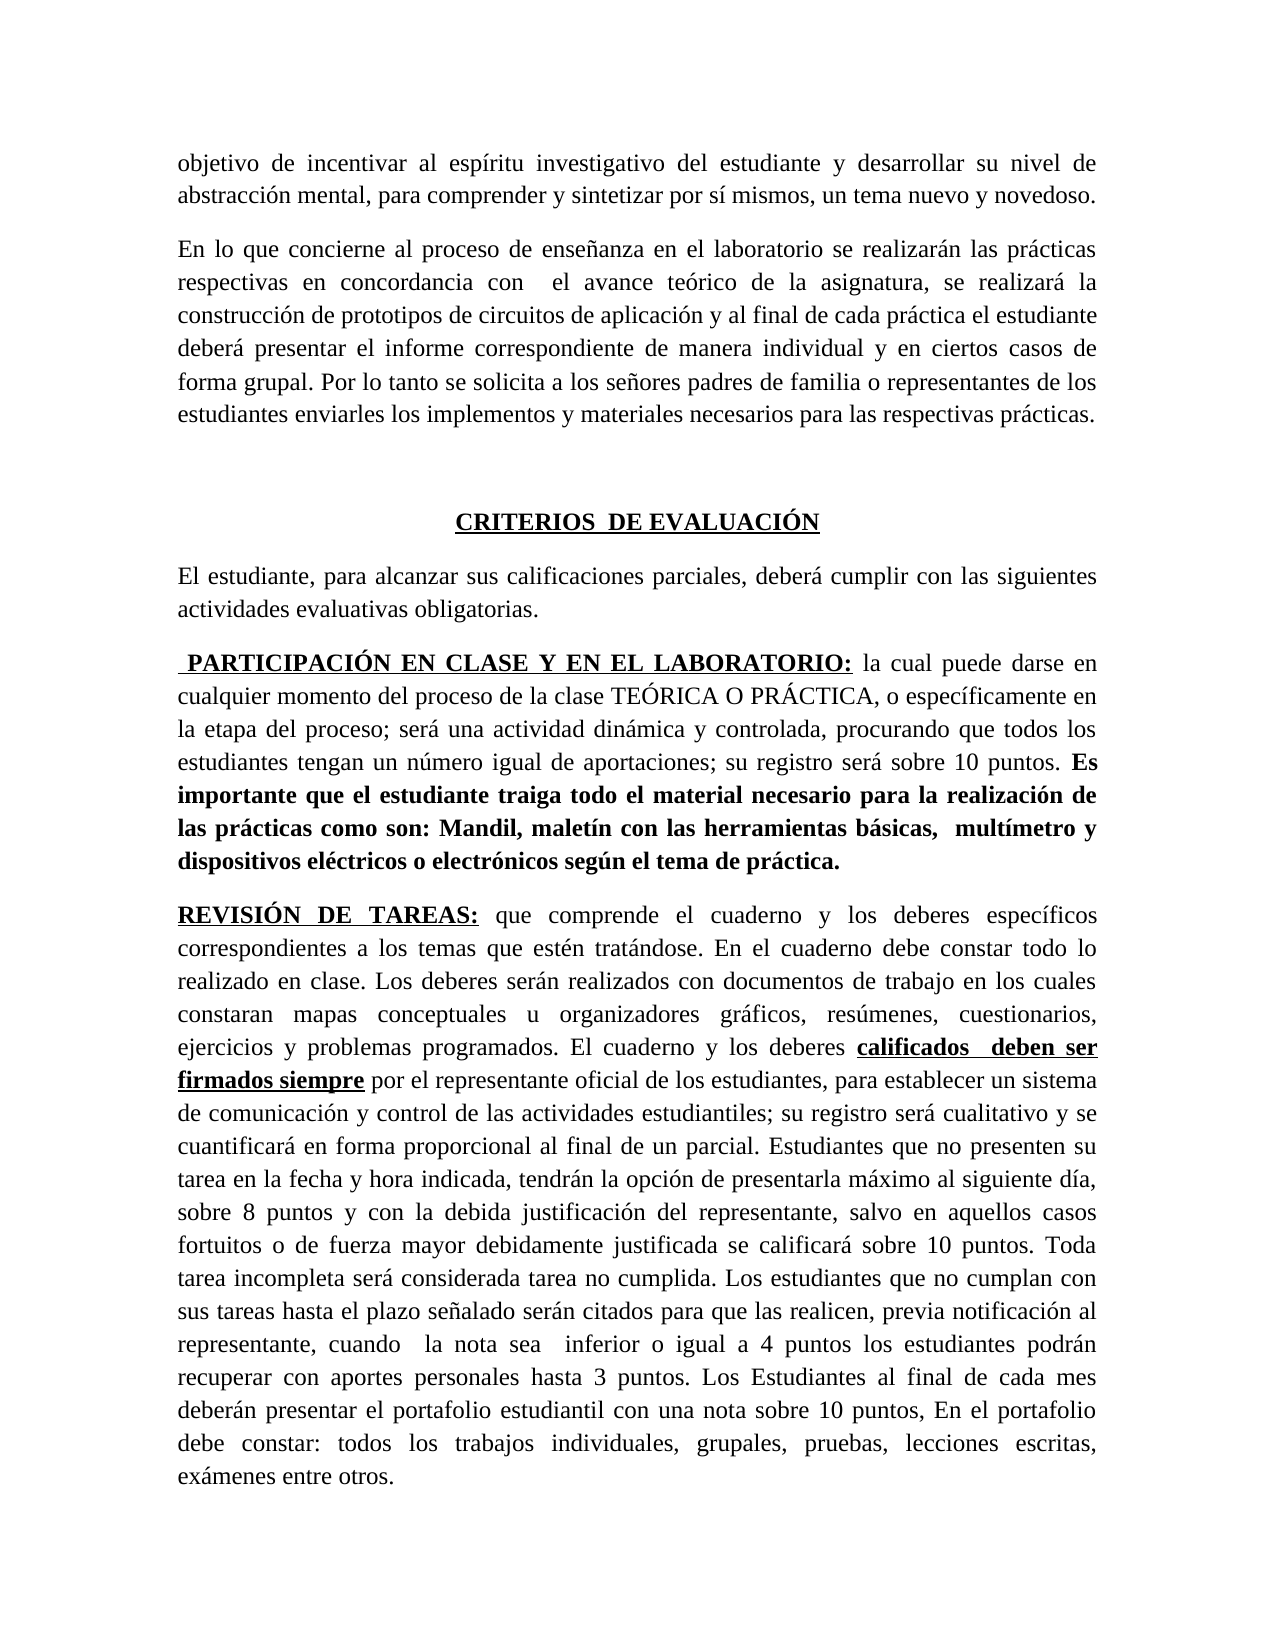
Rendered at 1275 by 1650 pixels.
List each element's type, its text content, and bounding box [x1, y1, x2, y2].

text En lo que concierne al proceso de enseñanza en el laboratorio se realizarán las prácticas respectivas en concordancia con el avance teórico de la asignatura, se realizará la construcción de prototipos de circuitos de aplicación y al final de cada práctica el estudiante deberá presentar el informe correspondiente de manera individual y en ciertos casos de forma grupal. Por lo tanto se solicita a los señores padres de familia o representantes de los estudiantes enviarles los implementos y materiales necesarios para las respectivas prácticas. [177, 234, 1098, 428]
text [177, 148, 1098, 209]
text REVISIÓN DE TAREAS: que comprende el cuaderno y los deberes específicos correspondientes a los temas que estén tratándose. En el cuaderno debe constar todo lo realizado en clase. Los deberes serán realizados con documentos de trabajo en los cuales constaran mapas conceptuales u organizadores gráficos, resúmenes, cuestionarios, ejercicios y problemas programados. El cuaderno y los deberes calificados deben ser firmados siempre por el representante oficial de los estudiantes, para establecer un sistema de comunicación y control de las actividades estudiantiles; su registro será cualitativo y se cuantificará en forma proporcional al final de un parcial. Estudiantes que no presenten su tarea en la fecha y hora indicada, tendrán la opción de presentarla máximo al siguiente día, sobre 8 puntos y con la debida justificación del representante, salvo en aquellos casos fortuitos o de fuerza mayor debidamente justificada se calificará sobre 10 puntos. Toda tarea incompleta será considerada tarea no cumplida. Los estudiantes que no cumplan con sus tareas hasta el plazo señalado serán citados para que las realicen, previa notificación al representante, cuando la nota sea inferior o igual a 4 puntos los estudiantes podrán recuperar con aportes personales hasta 3 puntos. Los Estudiantes al final de cada mes deberán presentar el portafolio estudiantil con una nota sobre 10 puntos, En el portafolio debe constar: todos los trabajos individuales, grupales, pruebas, lecciones escritas, exámenes entre otros. [177, 900, 1098, 1490]
text CRITERIOS DE EVALUACIÓN [177, 507, 1098, 536]
text El estudiante, para alcanzar sus calificaciones parciales, deberá cumplir con las siguientes actividades evaluativas obligatorias. [177, 561, 1098, 623]
text PARTICIPACIÓN EN CLASE Y EN EL LABORATORIO: la cual puede darse en cualquier momento del proceso de la clase TEÓRICA O PRÁCTICA, o específicamente en la etapa del proceso; será una actividad dinámica y controlada, procurando que todos los estudiantes tengan un número igual de aportaciones; su registro será sobre 10 puntos. Es importante que el estudiante traiga todo el material necesario para la realización de las prácticas como son: Mandil, maletín con las herramientas básicas, multímetro y dispositivos eléctricos o electrónicos según el tema de práctica. [177, 648, 1098, 875]
